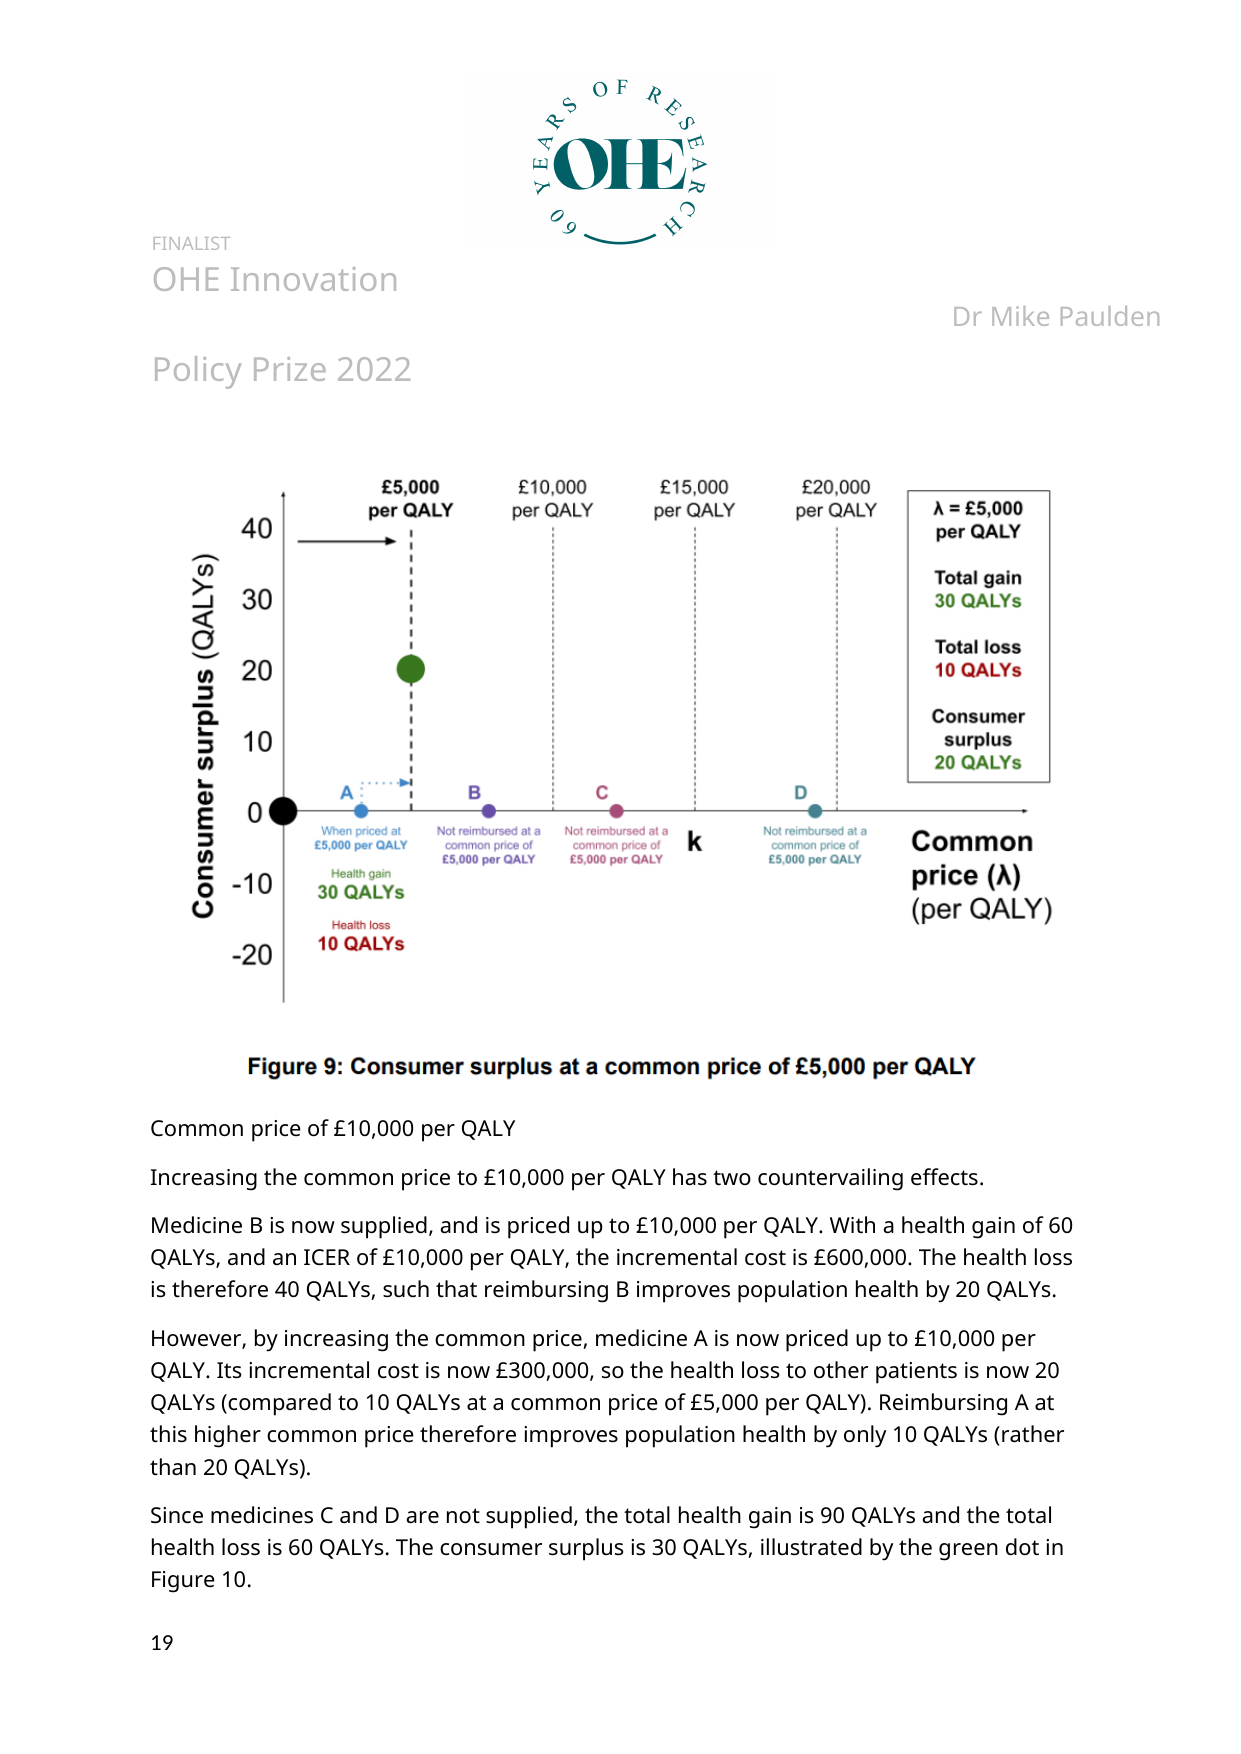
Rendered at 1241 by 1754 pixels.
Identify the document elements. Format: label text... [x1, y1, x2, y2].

text Increasing the common price to £10,000 per QALY has two countervailing effects. [150, 1161, 1090, 1191]
text However, by increasing the common price, medicine A is now priced up to £10,000 per QALY. Its incremental cost is now £300,000, so the health loss to other patients is now 20 QALYs (compared to 10 QALYs at a common price of £5,000 per QALY). Reimbursing A at this higher common price therefore improves population health by only 10 QALYs (rather than 20 QALYs). [150, 1323, 1090, 1481]
picture [150, 437, 1091, 1094]
text Medicine B is now supplied, and is priced up to £10,000 per QALY. With a health gain of 60 QALYs, and an ICER of £10,000 per QALY, the incremental cost is £600,000. The health loss is therefore 40 QALYs, such that reimbursing B improves population health by 20 QALYs. [150, 1210, 1090, 1304]
text Since medicines C and D are not supplied, the total health gain is 90 QALYs and the total health loss is 60 QALYs. The consumer surplus is 30 QALYs, illustrated by the green dot in Figure 10. [150, 1500, 1090, 1594]
text Common price of £10,000 per QALY [150, 1113, 1090, 1142]
picture [462, 73, 775, 249]
